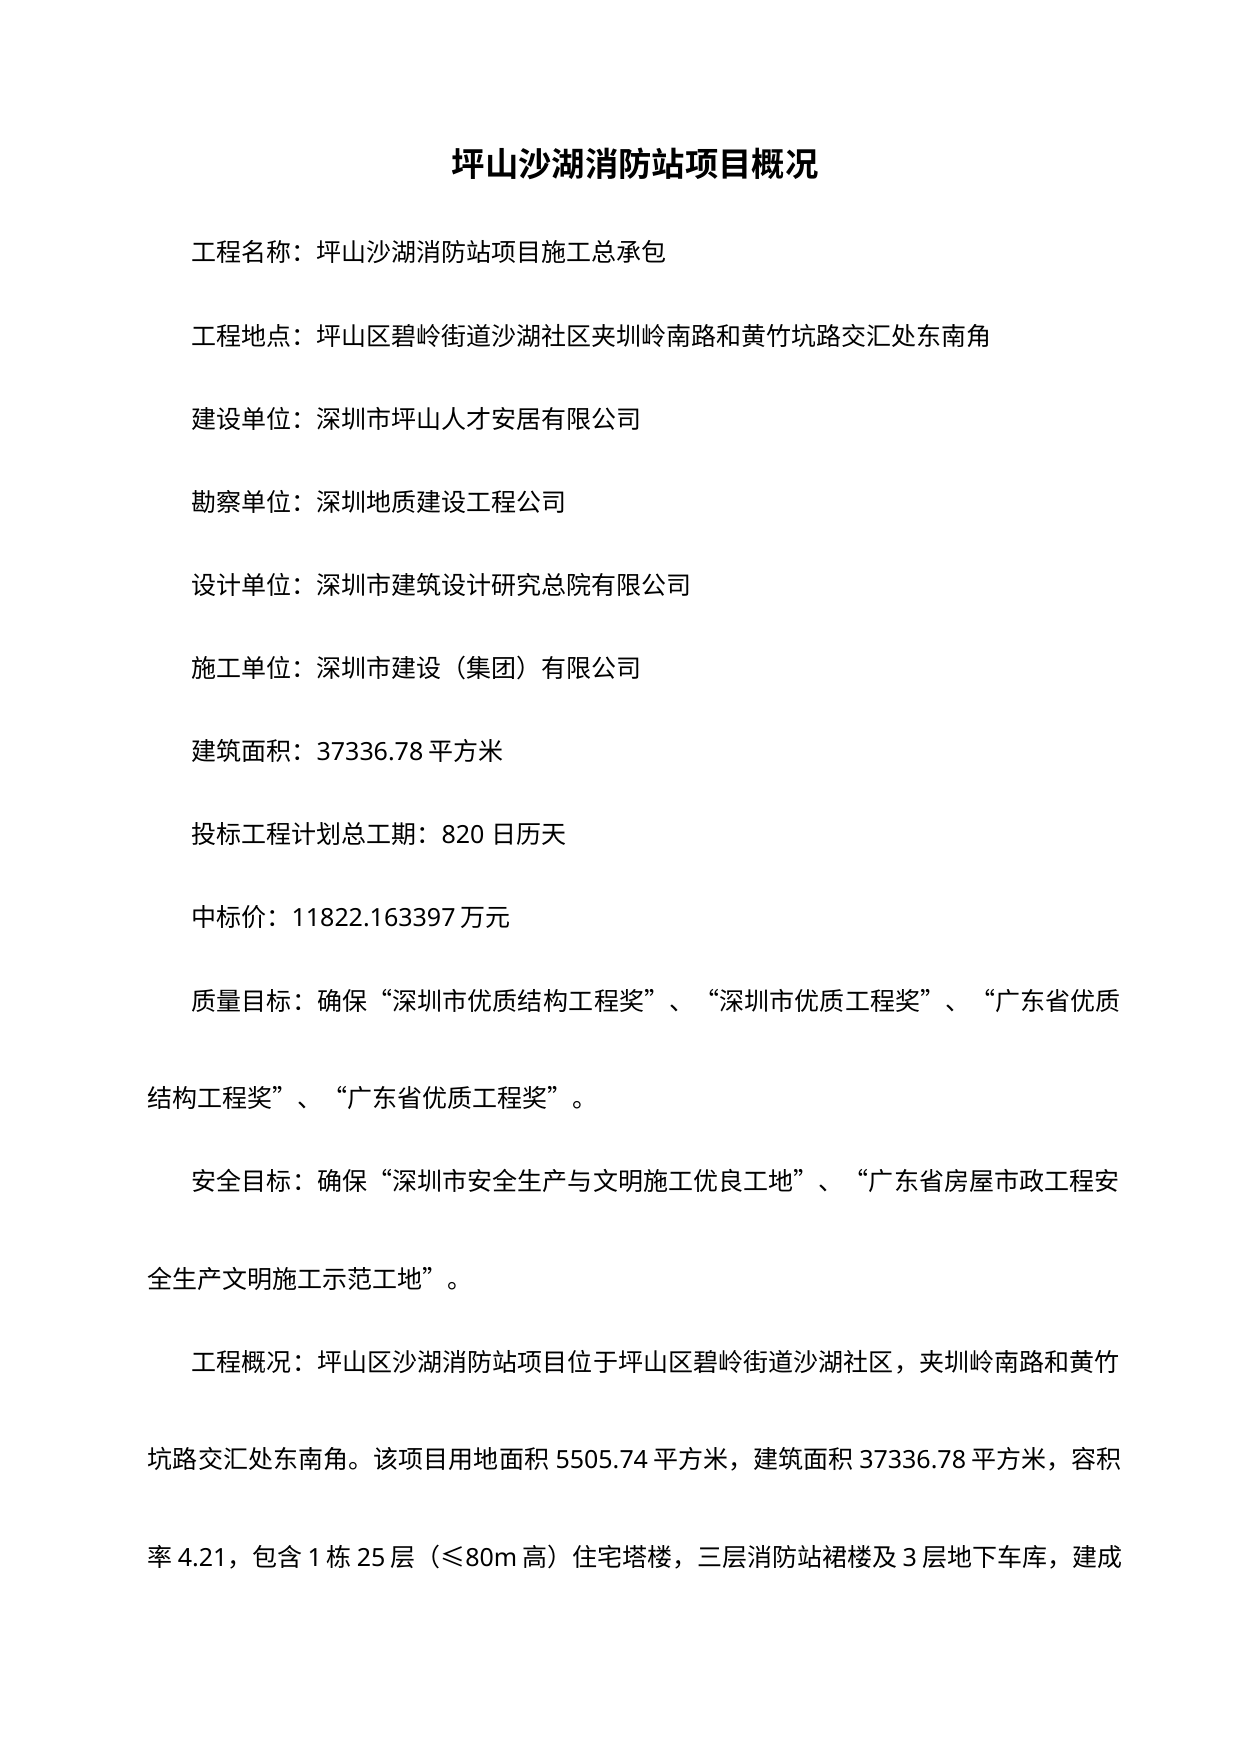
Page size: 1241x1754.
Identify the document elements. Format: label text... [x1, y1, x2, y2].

text 中标价：11822.163397万元 [148, 883, 1122, 948]
text 建筑面积：37336.78平方米 [148, 717, 1122, 782]
text 质量目标：确保“深圳市优质结构工程奖”、“深圳市优质工程奖”、“广东省优质结构工程奖”、“广东省优质工程奖”。 [148, 967, 1122, 1129]
text 坪山沙湖消防站项目概况 [148, 129, 1122, 194]
text 勘察单位：深圳地质建设工程公司 [148, 468, 1122, 533]
text 设计单位：深圳市建筑设计研究总院有限公司 [148, 551, 1122, 616]
text 工程地点：坪山区碧岭街道沙湖社区夹圳岭南路和黄竹坑路交汇处东南角 [148, 302, 1122, 367]
text 投标工程计划总工期：820 日历天 [148, 800, 1122, 865]
text 安全目标：确保“深圳市安全生产与文明施工优良工地”、“广东省房屋市政工程安全生产文明施工示范工地”。 [148, 1147, 1122, 1310]
text 建设单位：深圳市坪山人才安居有限公司 [148, 385, 1122, 450]
text 施工单位：深圳市建设（集团）有限公司 [148, 634, 1122, 699]
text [148, 1328, 1122, 1588]
text 工程名称：坪山沙湖消防站项目施工总承包 [148, 218, 1122, 283]
